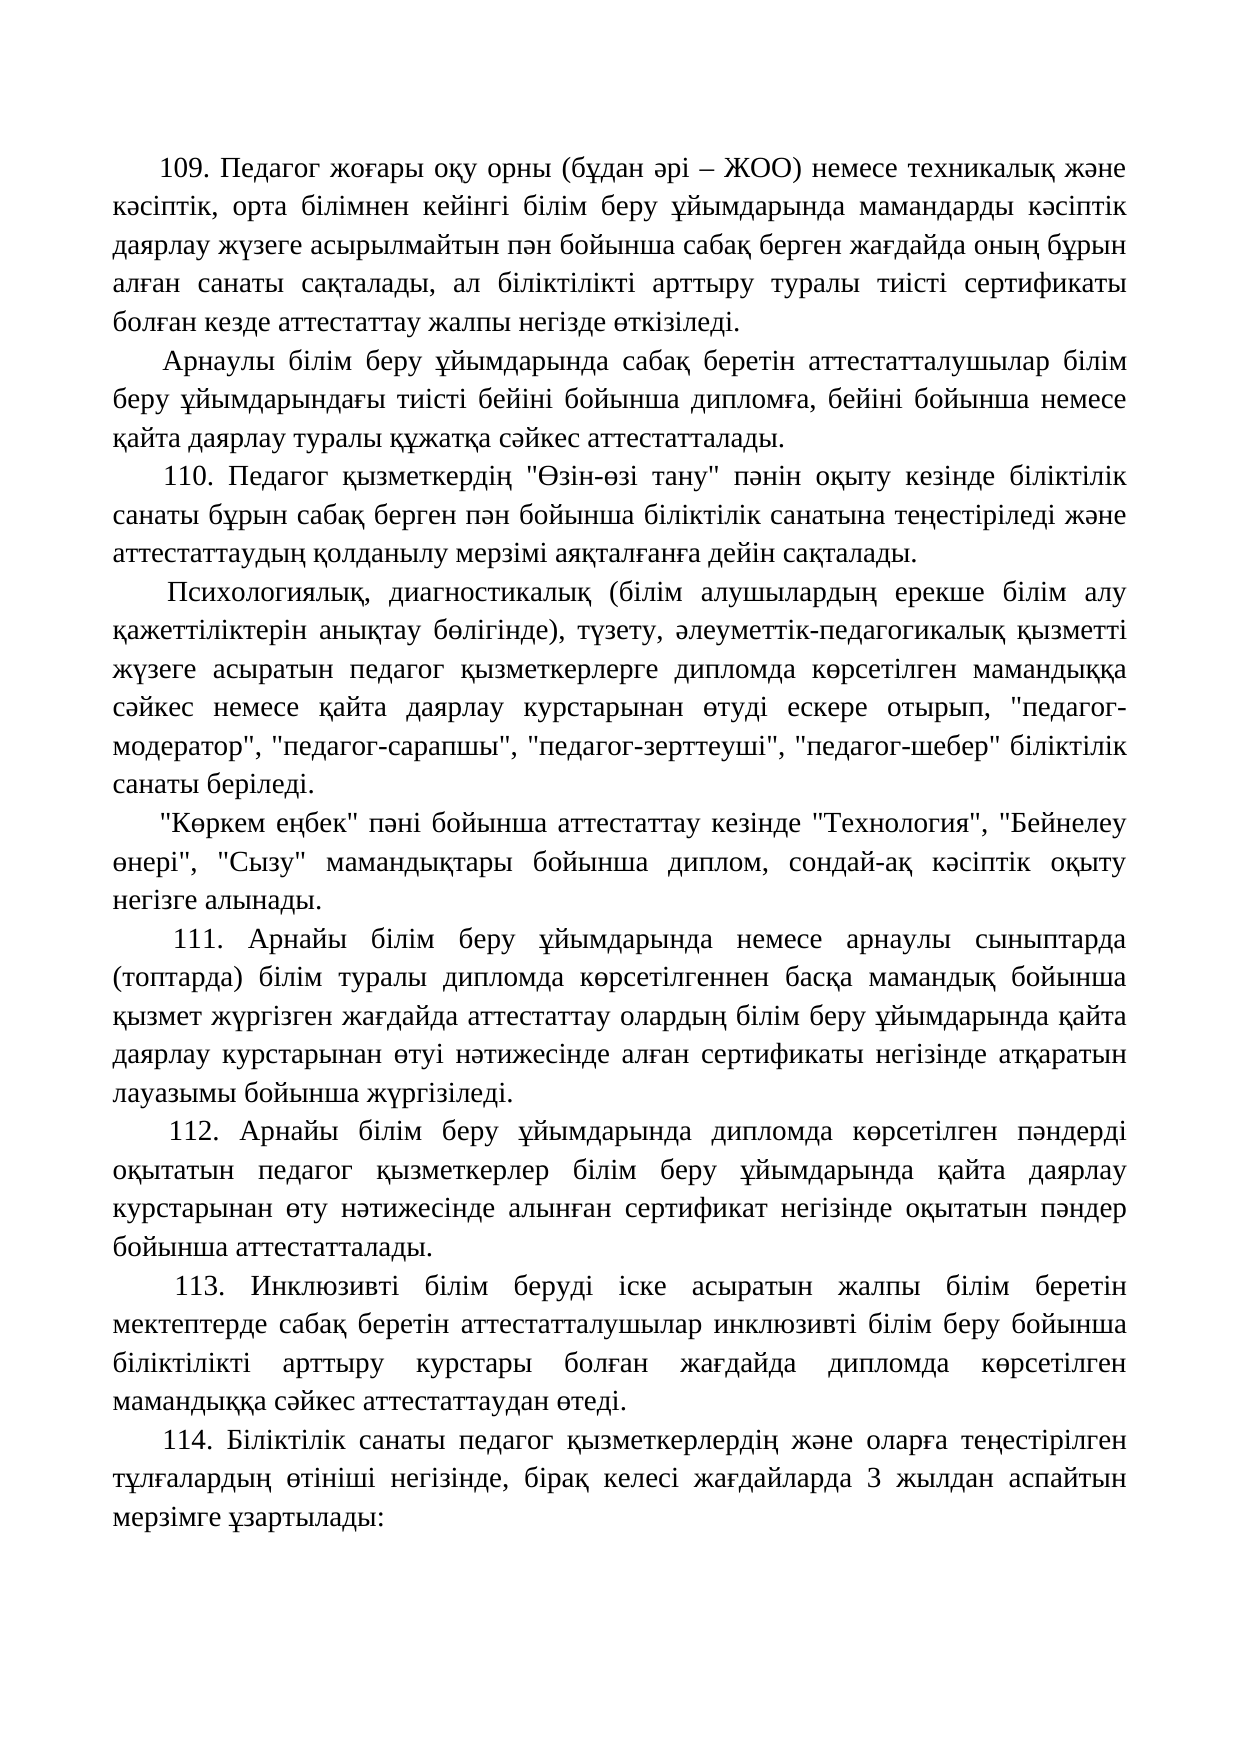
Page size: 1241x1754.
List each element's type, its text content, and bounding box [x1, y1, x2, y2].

text 111. Арнайы білім беру ұйымдарында немесе арнаулы сыныптарда (топтарда) білім туралы дипломда көрсетілгеннен басқа мамандық бойынша қызмет жүргізген жағдайда аттестаттау олардың білім беру ұйымдарында қайта даярлау курстарынан өтуі нәтижесінде алған сертификаты негізінде атқаратын лауазымы бойынша жүргізіледі. [112, 921, 1128, 1108]
text 113. Инклюзивті білім беруді іске асыратын жалпы білім беретін мектептерде сабақ беретін аттестатталушылар инклюзивті білім беру бойынша біліктілікті арттыру курстары болған жағдайда дипломда көрсетілген мамандыққа сәйкес аттестаттаудан өтеді. [112, 1268, 1128, 1417]
text 110. Педагог қызметкердің "Өзін-өзі тану" пәнін оқыту кезінде біліктілік санаты бұрын сабақ берген пән бойынша біліктілік санатына теңестіріледі және аттестаттаудың қолданылу мерзімі аяқталғанға дейін сақталады. [112, 458, 1128, 569]
text "Көркем еңбек" пәні бойынша аттестаттау кезінде "Технология", "Бейнелеу өнері", "Сызу" мамандықтары бойынша диплом, сондай-ақ кәсіптік оқыту негізге алынады. [112, 805, 1128, 916]
text Арнаулы білім беру ұйымдарында сабақ беретін аттестатталушылар білім беру ұйымдарындағы тиісті бейіні бойынша дипломға, бейіні бойынша немесе қайта даярлау туралы құжатқа сәйкес аттестатталады. [112, 343, 1128, 453]
text Психологиялық, диагностикалық (білім алушылардың ерекше білім алу қажеттіліктерін анықтау бөлігінде), түзету, әлеуметтік-педагогикалық қызметті жүзеге асыратын педагог қызметкерлерге дипломда көрсетілген мамандыққа сәйкес немесе қайта даярлау курстарынан өтуді ескере отырып, "педагог-модератор", "педагог-сарапшы", "педагог-зерттеуші", "педагог-шебер" біліктілік санаты беріледі. [112, 574, 1128, 800]
text 109. Педагог жоғары оқу орны (бұдан әрі – ЖОО) немесе техникалық және кәсіптік, орта білімнен кейінгі білім беру ұйымдарында мамандарды кәсіптік даярлау жүзеге асырылмайтын пән бойынша сабақ берген жағдайда оның бұрын алған санаты сақталады, ал біліктілікті арттыру туралы тиісті сертификаты болған кезде аттестаттау жалпы негізде өткізіледі. [112, 150, 1128, 338]
text 114. Біліктілік санаты педагог қызметкерлердің және оларға теңестірілген тұлғалардың өтініші негізінде, бірақ келесі жағдайларда 3 жылдан аспайтын мерзімге ұзартылады: [112, 1422, 1128, 1532]
text 112. Арнайы білім беру ұйымдарында дипломда көрсетілген пәндерді оқытатын педагог қызметкерлер білім беру ұйымдарында қайта даярлау курстарынан өту нәтижесінде алынған сертификат негізінде оқытатын пәндер бойынша аттестатталады. [112, 1113, 1128, 1263]
